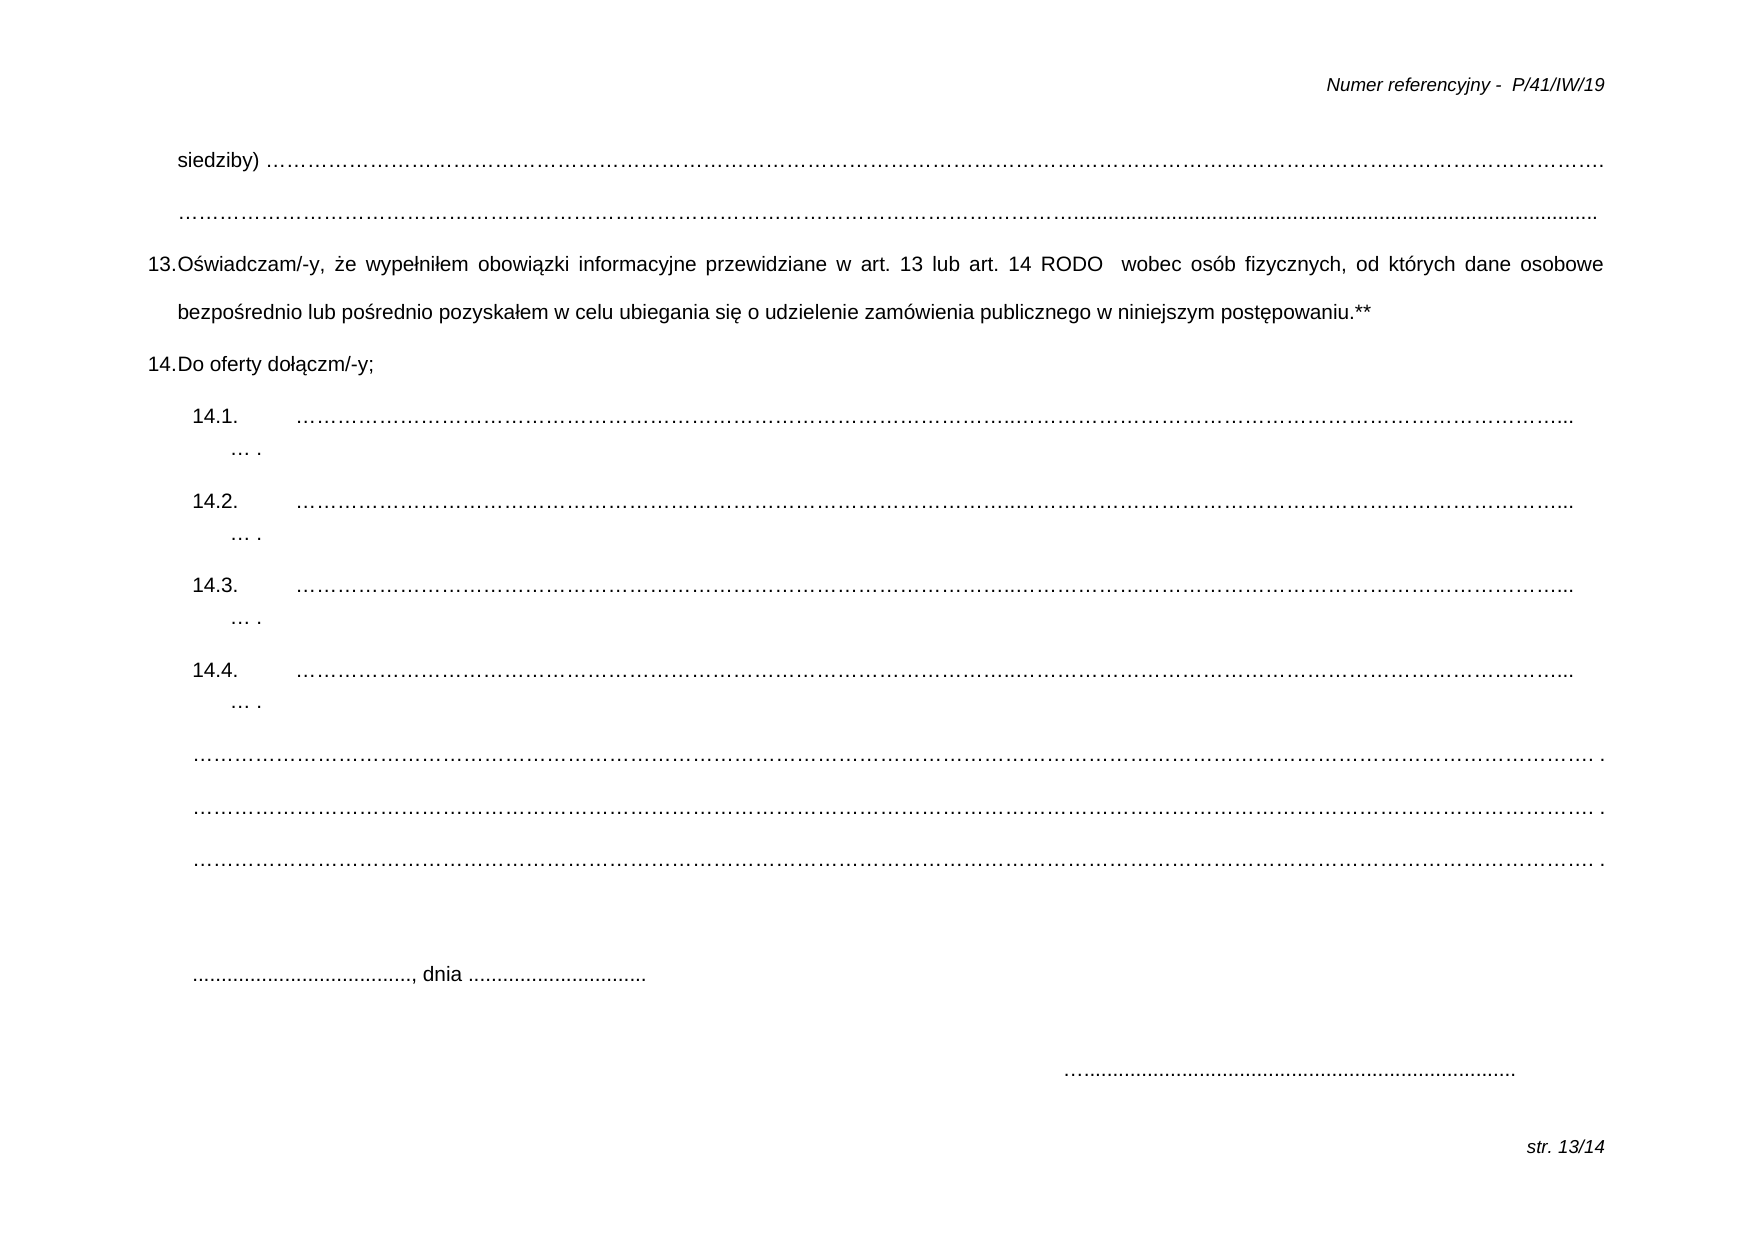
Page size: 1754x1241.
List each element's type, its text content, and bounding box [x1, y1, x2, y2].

text …………………………………………………………………………………………………………………………………………………………………………………. . [192, 794, 1606, 818]
list Do oferty dołączm/-y; [148, 352, 1606, 376]
text …………………………………………………………………………………………………………………………………………………………………………………. . [192, 742, 1606, 766]
list …………………………………………………………………………………………..……………………………………………………………………...… . [192, 489, 1606, 544]
text …………………………………………………………………………………………………………………........................................................................................... [177, 200, 1605, 224]
text ......................................, dnia ............................... [192, 962, 1605, 986]
list …………………………………………………………………………………………..……………………………………………………………………...… . [192, 573, 1606, 629]
text …………………………………………………………………………………………………………………………………………………………………………………. . [192, 847, 1606, 871]
text …........................................................................... [974, 1057, 1605, 1081]
list Oświadczam/-y, że wypełniłem obowiązki informacyjne przewidziane w art. 13 lub art. 14 RODO wobec osób fizycznych, od których dane osobowe bezpośrednio lub pośrednio pozyskałem w celu ubiegania się o udzielenie zamówienia publicznego w niniejszym postępowaniu.** [148, 252, 1605, 324]
list …………………………………………………………………………………………..……………………………………………………………………...… . [192, 657, 1606, 713]
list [148, 148, 1605, 172]
list …………………………………………………………………………………………..……………………………………………………………………...… . [192, 404, 1606, 460]
